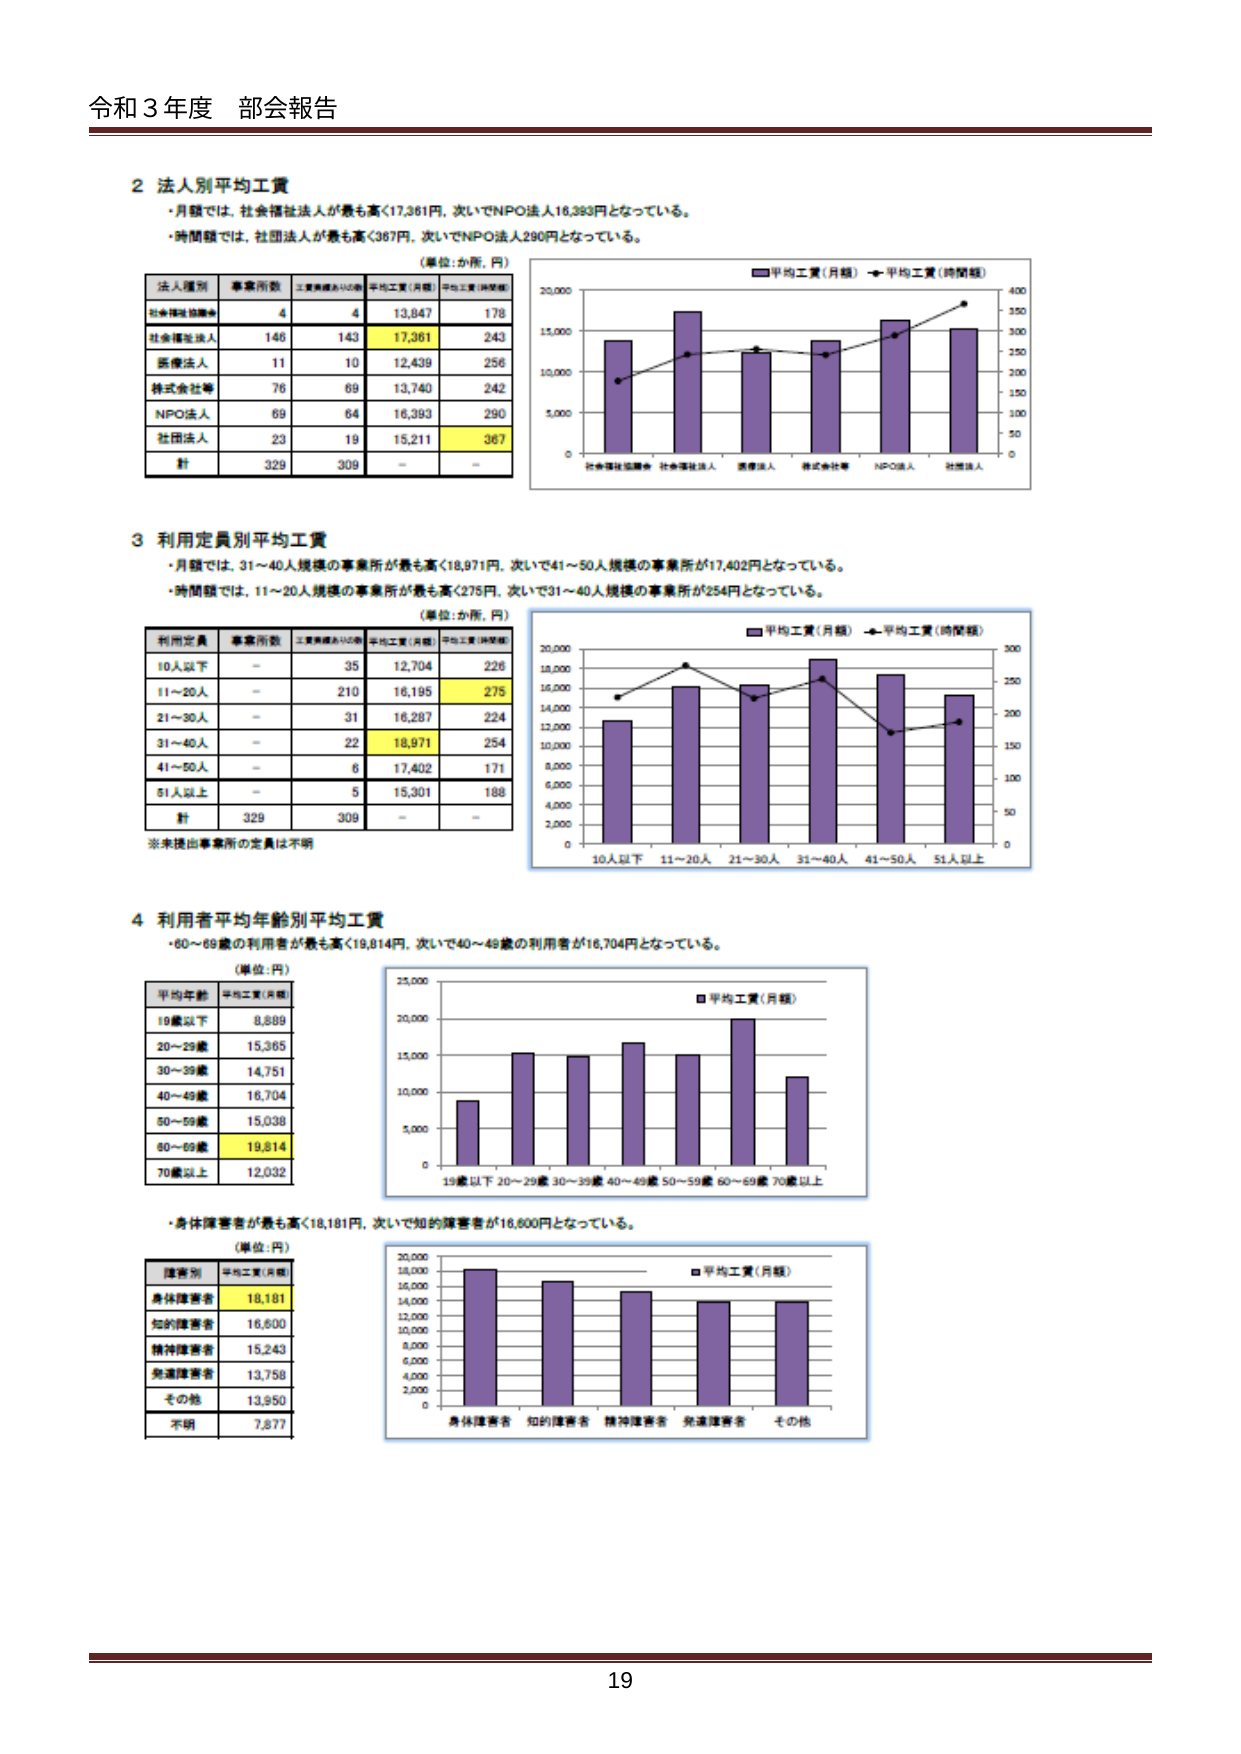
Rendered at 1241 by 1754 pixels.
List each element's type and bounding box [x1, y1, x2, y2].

picture [88, 154, 1112, 1559]
